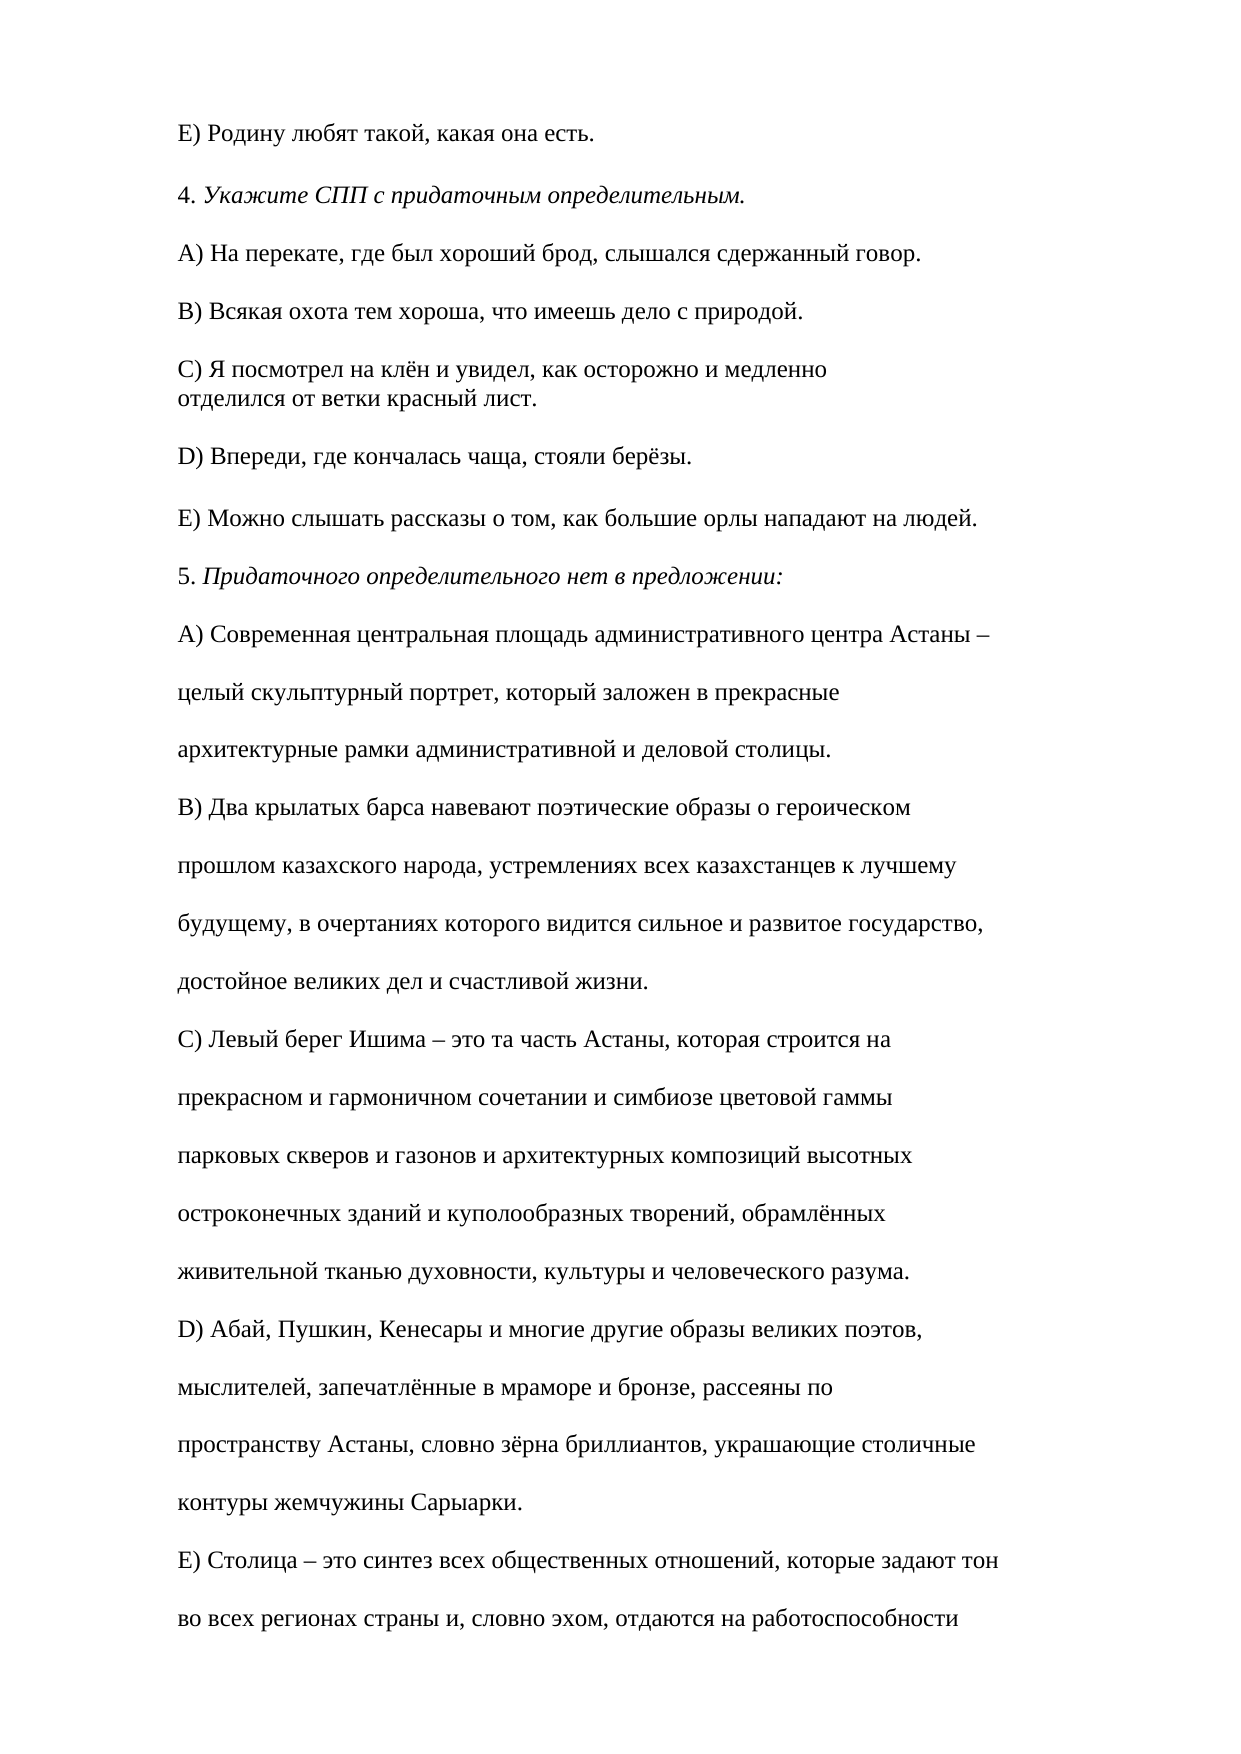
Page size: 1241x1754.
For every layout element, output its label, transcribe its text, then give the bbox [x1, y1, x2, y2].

text 4. Укажите СПП с придаточным определительным. [177, 176, 1152, 209]
text A) На перекате, где был хороший брод, слышался сдержанный говор. [177, 238, 1152, 267]
text прошлом казахского народа, устремлениях всех казахстанцев к лучшему [177, 850, 1152, 879]
text E) Можно слышать рассказы о том, как большие орлы нападают на людей. [177, 499, 1152, 532]
text C) Левый берег Ишима – это та часть Астаны, которая строится на [177, 1024, 1152, 1053]
text D) Впереди, где кончалась чаща, стояли берёзы. [177, 441, 1152, 469]
text пространству Астаны, словно зёрна бриллиантов, украшающие столичные [177, 1429, 1152, 1458]
text A) Современная центральная площадь административного центра Астаны – [177, 619, 1152, 647]
text остроконечных зданий и куполообразных творений, обрамлённых [177, 1198, 1152, 1227]
text архитектурные рамки административной и деловой столицы. [177, 734, 1152, 763]
text контуры жемчужины Сарыарки. [177, 1487, 1152, 1516]
text целый скульптурный портрет, который заложен в прекрасные [177, 677, 1152, 705]
text мыслителей, запечатлённые в мраморе и бронзе, рассеяны по [177, 1372, 1152, 1400]
text живительной тканью духовности, культуры и человеческого разума. [177, 1256, 1152, 1284]
text прекрасном и гармоничном сочетании и симбиозе цветовой гаммы [177, 1082, 1152, 1111]
text 5. Придаточного определительного нет в предложении: [177, 561, 1152, 589]
text D) Абай, Пушкин, Кенесары и многие другие образы великих поэтов, [177, 1314, 1152, 1342]
text B) Два крылатых барса навевают поэтические образы о героическом [177, 792, 1152, 821]
text E) Родину любят такой, какая она есть. [177, 118, 1152, 147]
text C) Я посмотрел на клён и увидел, как осторожно и медленно отделился от ветки красный лист. [177, 354, 1152, 412]
text во всех регионах страны и, словно эхом, отдаются на работоспособности [177, 1603, 1152, 1632]
text достойное великих дел и счастливой жизни. [177, 966, 1152, 995]
text E) Столица – это синтез всех общественных отношений, которые задают тон [177, 1545, 1152, 1574]
text парковых скверов и газонов и архитектурных композиций высотных [177, 1140, 1152, 1169]
text B) Всякая охота тем хороша, что имеешь дело с природой. [177, 296, 1152, 325]
text будущему, в очертаниях которого видится сильное и развитое государство, [177, 908, 1152, 937]
